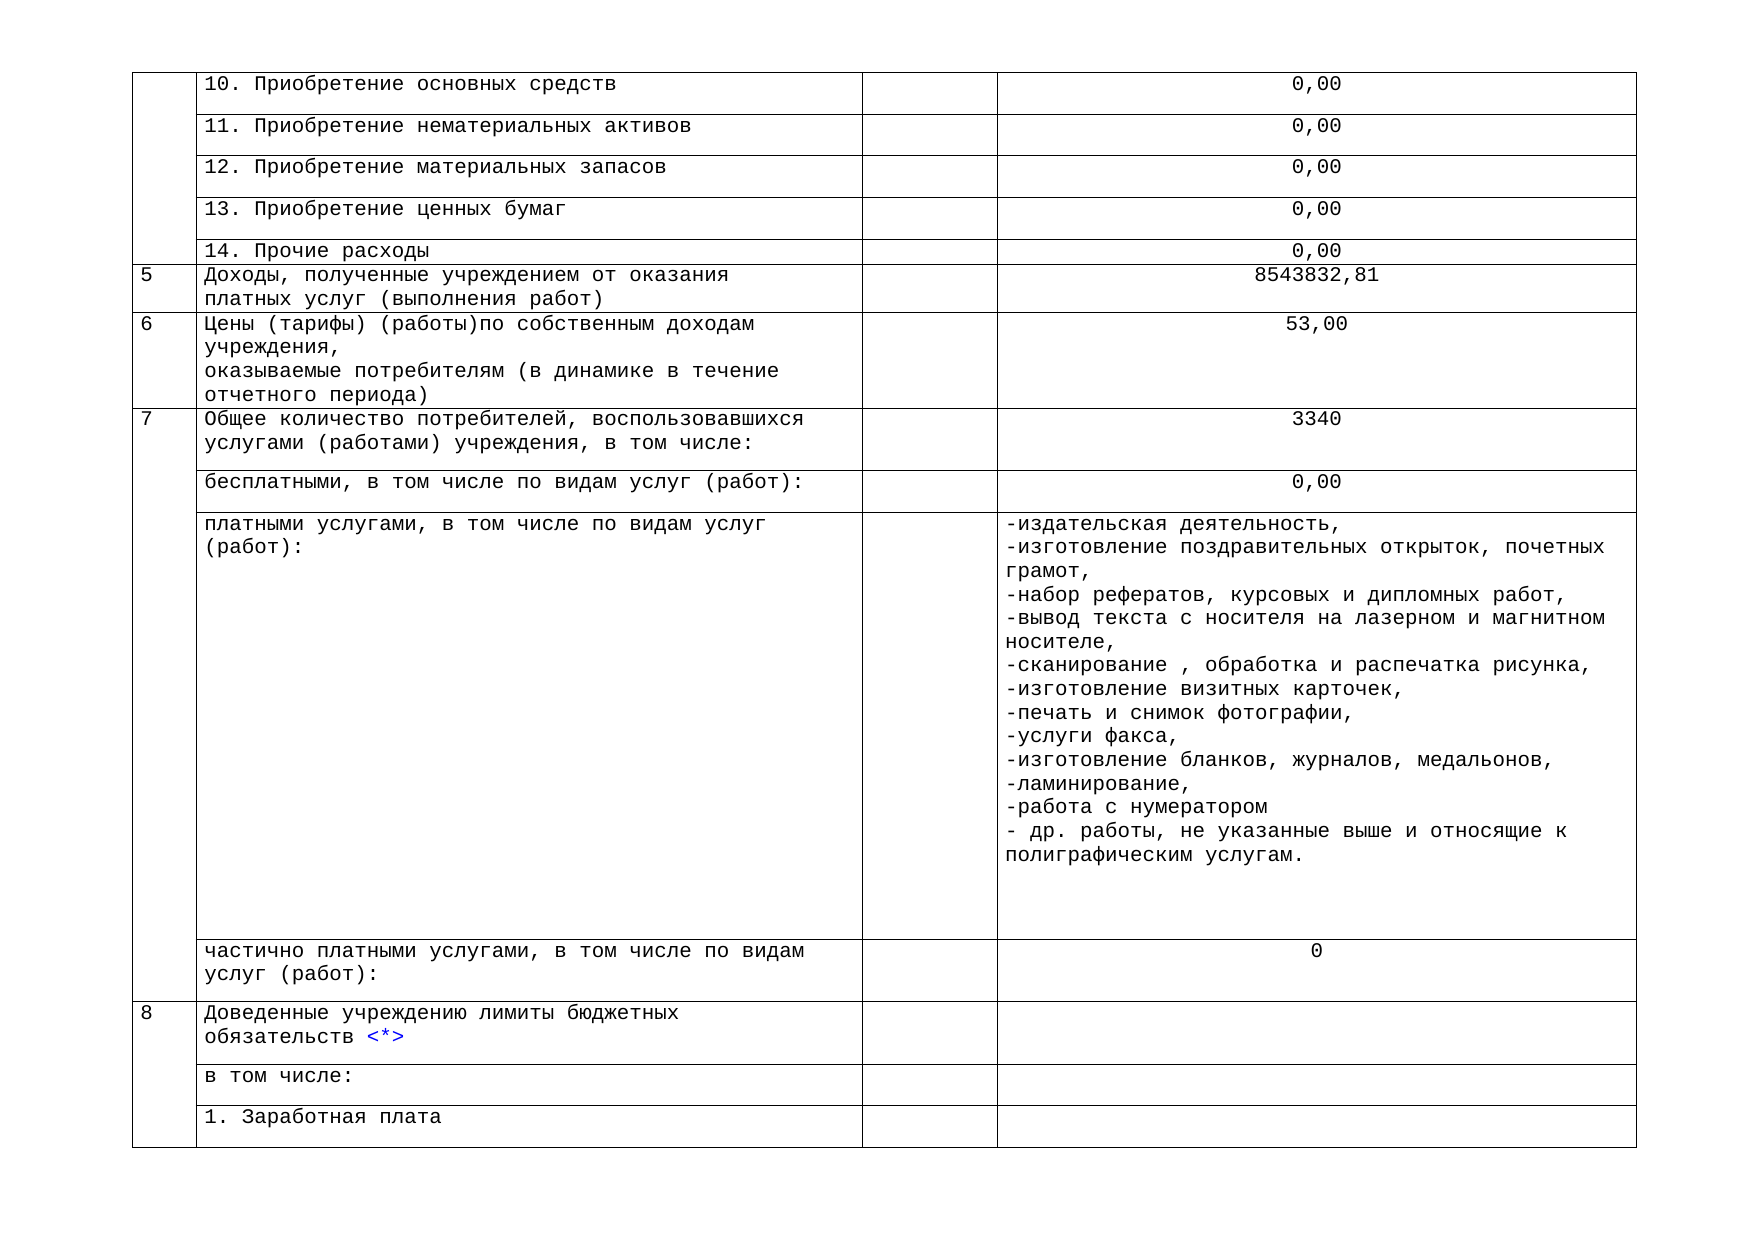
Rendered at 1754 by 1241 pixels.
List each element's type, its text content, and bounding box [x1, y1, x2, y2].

table_cell в том числе: [197, 1065, 862, 1105]
table_cell Цены (тарифы) (работы)по собственным доходам учреждения, оказываемые потребителям (в динамике в течение отчетного периода) [197, 313, 862, 407]
table_cell [863, 73, 997, 114]
table_cell [863, 115, 997, 155]
table_cell [863, 156, 997, 197]
table_cell 3340 [998, 409, 1636, 470]
table_cell [863, 198, 997, 239]
table_cell -издательская деятельность, -изготовление поздравительных открыток, почетных грамот, -набор рефератов, курсовых и дипломных работ, -вывод текста с носителя на лазерном и магнитном носителе, -сканирование , обработка и распечатка рисунка, -изготовление визитных карточек, -печать и снимок фотографии, -услуги факса, -изготовление бланков, журналов, медальонов, -ламинирование, -работа с нумератором - др. работы, не указанные выше и относящие к полиграфическим услугам. [998, 513, 1636, 939]
table_cell [863, 513, 997, 939]
table_cell бесплатными, в том числе по видам услуг (работ): [197, 471, 862, 512]
table_cell 0,00 [998, 73, 1636, 114]
table_cell 0,00 [998, 198, 1636, 239]
table_cell [863, 940, 997, 1001]
table_cell 13. Приобретение ценных бумаг [197, 198, 862, 239]
table_cell 53,00 [998, 313, 1636, 407]
table_cell 8 [133, 1002, 196, 1147]
table_cell Общее количество потребителей, воспользовавшихся услугами (работами) учреждения, в том числе: [197, 409, 862, 470]
table_cell 1. Заработная плата [197, 1106, 862, 1147]
table_cell 7 [133, 409, 196, 1001]
table_cell 0,00 [998, 156, 1636, 197]
table_cell частично платными услугами, в том числе по видам услуг (работ): [197, 940, 862, 1001]
table_cell 8543832,81 [998, 265, 1636, 312]
table_cell [863, 471, 997, 512]
table_cell 6 [133, 313, 196, 407]
table_cell [863, 1002, 997, 1064]
table_cell 12. Приобретение материальных запасов [197, 156, 862, 197]
table_cell 0,00 [998, 115, 1636, 155]
table_cell платными услугами, в том числе по видам услуг (работ): [197, 513, 862, 939]
table_cell Доведенные учреждению лимиты бюджетных обязательств <*> [197, 1002, 862, 1064]
table_cell [863, 240, 997, 263]
table_cell 0,00 [998, 471, 1636, 512]
table_cell [863, 409, 997, 470]
table_cell [863, 313, 997, 407]
table_cell Доходы, полученные учреждением от оказания платных услуг (выполнения работ) [197, 265, 862, 312]
table_cell [863, 1065, 997, 1105]
table_cell [863, 1106, 997, 1147]
table_cell 0,00 [998, 240, 1636, 263]
table_cell [863, 265, 997, 312]
table_cell 5 [133, 265, 196, 312]
table_cell [998, 1106, 1636, 1147]
table_cell 11. Приобретение нематериальных активов [197, 115, 862, 155]
table_cell 0 [998, 940, 1636, 1001]
table_cell 10. Приобретение основных средств [197, 73, 862, 114]
table_cell 14. Прочие расходы [197, 240, 862, 263]
table_cell [998, 1002, 1636, 1064]
table_cell [998, 1065, 1636, 1105]
